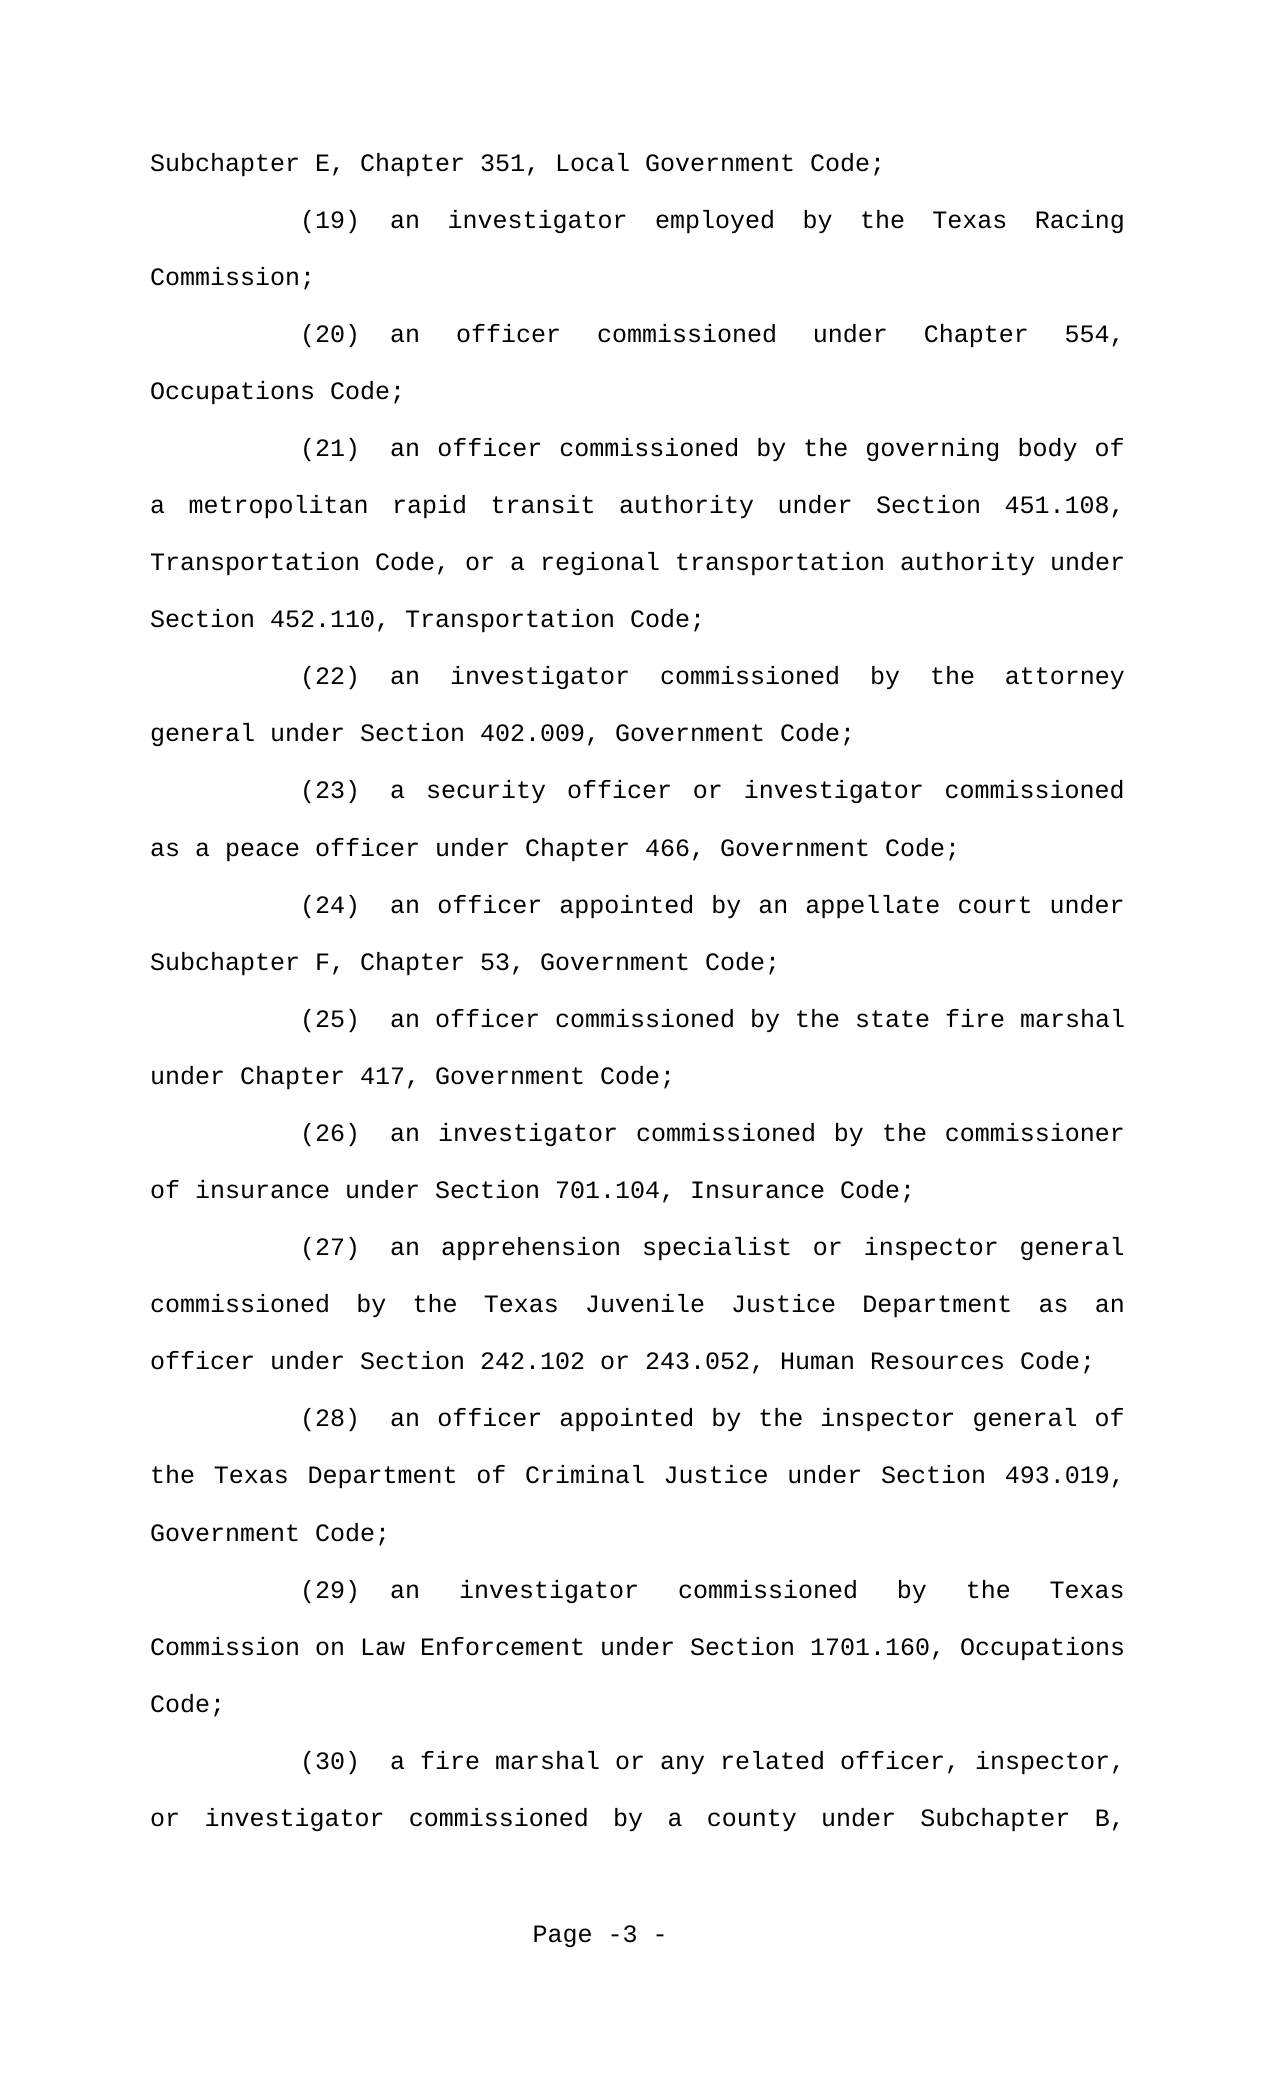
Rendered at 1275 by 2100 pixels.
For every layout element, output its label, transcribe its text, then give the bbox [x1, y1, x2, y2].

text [150, 150, 1125, 178]
text (29) an investigator commissioned by the Texas Commission on Law Enforcement under Section 1701.160, Occupations Code; [150, 1577, 1125, 1720]
text (25) an officer commissioned by the state fire marshal under Chapter 417, Government Code; [150, 1006, 1125, 1092]
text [150, 1748, 1125, 1834]
text (22) an investigator commissioned by the attorney general under Section 402.009, Government Code; [150, 664, 1125, 749]
text (26) an investigator commissioned by the commissioner of insurance under Section 701.104, Insurance Code; [150, 1120, 1125, 1206]
text (20) an officer commissioned under Chapter 554, Occupations Code; [150, 321, 1125, 407]
text (23) a security officer or investigator commissioned as a peace officer under Chapter 466, Government Code; [150, 778, 1125, 863]
text (21) an officer commissioned by the governing body of a metropolitan rapid transit authority under Section 451.108, Transportation Code, or a regional transportation authority under Section 452.110, Transportation Code; [150, 435, 1125, 635]
text (28) an officer appointed by the inspector general of the Texas Department of Criminal Justice under Section 493.019, Government Code; [150, 1406, 1125, 1548]
text (24) an officer appointed by an appellate court under Subchapter F, Chapter 53, Government Code; [150, 892, 1125, 978]
text (19) an investigator employed by the Texas Racing Commission; [150, 207, 1125, 293]
text (27) an apprehension specialist or inspector general commissioned by the Texas Juvenile Justice Department as an officer under Section 242.102 or 243.052, Human Resources Code; [150, 1234, 1125, 1377]
